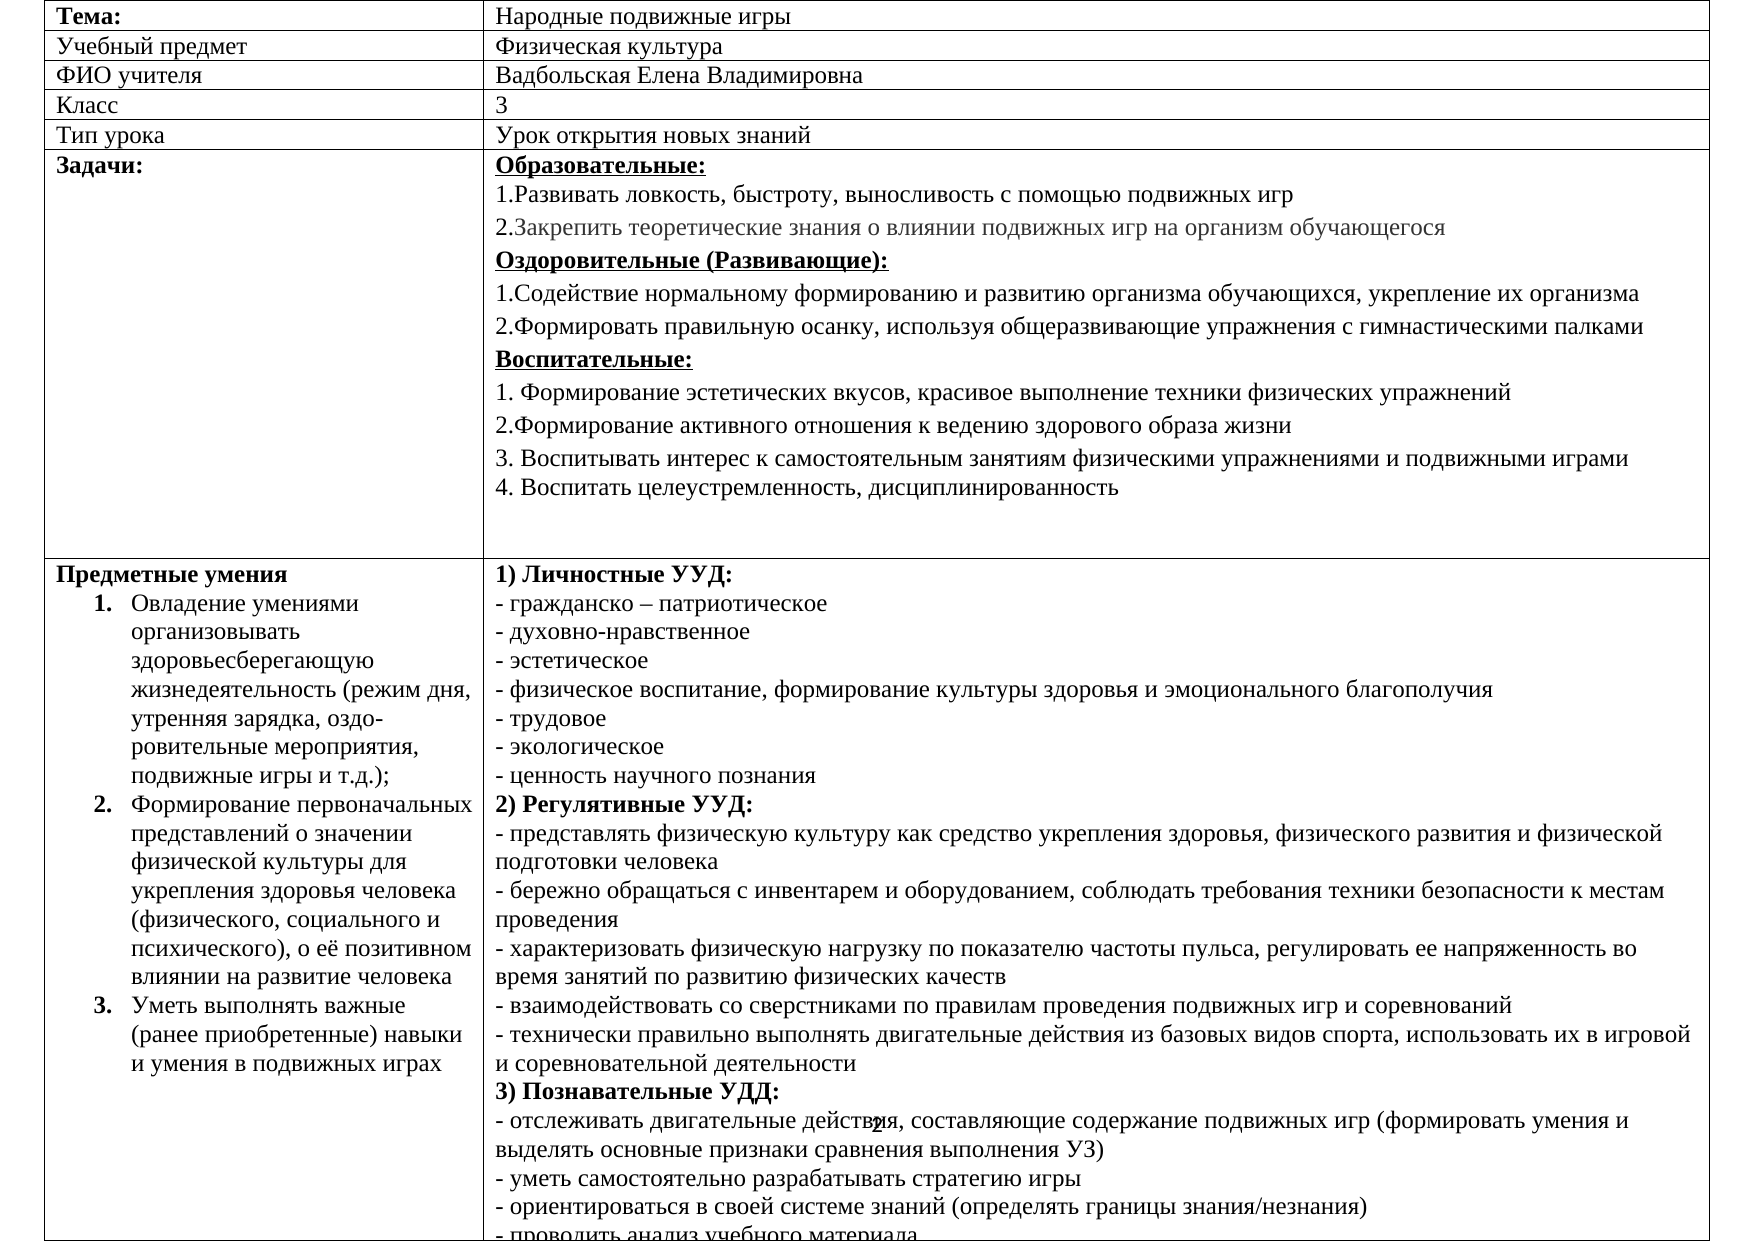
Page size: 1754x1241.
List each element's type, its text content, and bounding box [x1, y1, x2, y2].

table_cell Класс [45, 90, 483, 119]
table_cell Предметные умения Овладение умениями организовывать здоровьесберегающую жизнедеятельность (режим дня, утренняя зарядка, оздоровительные мероприятия, подвижные игры и т.д.); Формирование первоначальных представлений о значении физической культуры для укрепления здоровья человека (физического, социального и психического), о её позитивном влиянии на развитие человека Уметь выполнять важные (ранее приобретенные) навыки и умения в подвижных играх [45, 559, 483, 1240]
table_header Тема: [45, 1, 483, 30]
table_cell Образовательные: 1.Развивать ловкость, быстроту, выносливость с помощью подвижных игр 2.Закрепить теоретические знания о влиянии подвижных игр на организм обучающегося Оздоровительные (Развивающие): 1.Содействие нормальному формированию и развитию организма обучающихся, укрепление их организма 2.Формировать правильную осанку, используя общеразвивающие упражнения с гимнастическими палками Воспитательные: 1. Формирование эстетических вкусов, красивое выполнение техники физических упражнений 2.Формирование активного отношения к ведению здорового образа жизни 3. Воспитывать интерес к самостоятельным занятиям физическими упражнениями и подвижными играми 4. Воспитать целеустремленность, дисциплинированность [484, 150, 1709, 558]
table_cell 1) Личностные УУД: - гражданско – патриотическое - духовно-нравственное - эстетическое - физическое воспитание, формирование культуры здоровья и эмоционального благополучия - трудовое - экологическое - ценность научного познания 2) Регулятивные УУД: - представлять физическую культуру как средство укрепления здоровья, физического развития и физической подготовки человека - бережно обращаться с инвентарем и оборудованием, соблюдать требования техники безопасности к местам проведения - характеризовать физическую нагрузку по показателю частоты пульса, регулировать ее напряженность во время занятий по развитию физических качеств - взаимодействовать со сверстниками по правилам проведения подвижных игр и соревнований - технически правильно выполнять двигательные действия из базовых видов спорта, использовать их в игровой и соревновательной деятельности 3) Познавательные УДД: - отслеживать двигательные действия, составляющие содержание подвижных игр (формировать умения и выделять основные признаки сравнения выполнения УЗ) - уметь самостоятельно разрабатывать стратегию игры - ориентироваться в своей системе знаний (определять границы знания/незнания) - проводить анализ учебного материала - проводить сравнение, объясняя критерии сравнения 4)Коммуникативные УУД: - слушать и понимать речь других - уметь с достаточной полнотой и точностью выражать свои мысли - владеть диалогической формой речи в соответствии с грамматическими и синтаксическими нормами родного языка [484, 559, 1709, 1240]
table_cell Учебный предмет [45, 31, 483, 59]
table_cell Тип урока [45, 120, 483, 149]
table_cell Вадбольская Елена Владимировна [484, 61, 1709, 89]
table_cell Урок открытия новых знаний [484, 120, 1709, 149]
table_cell Задачи: [45, 150, 483, 558]
table_cell Физическая культура [484, 31, 1709, 59]
table_cell 3 [484, 90, 1709, 119]
table_cell ФИО учителя [45, 61, 483, 89]
table_header Народные подвижные игры [484, 1, 1709, 30]
